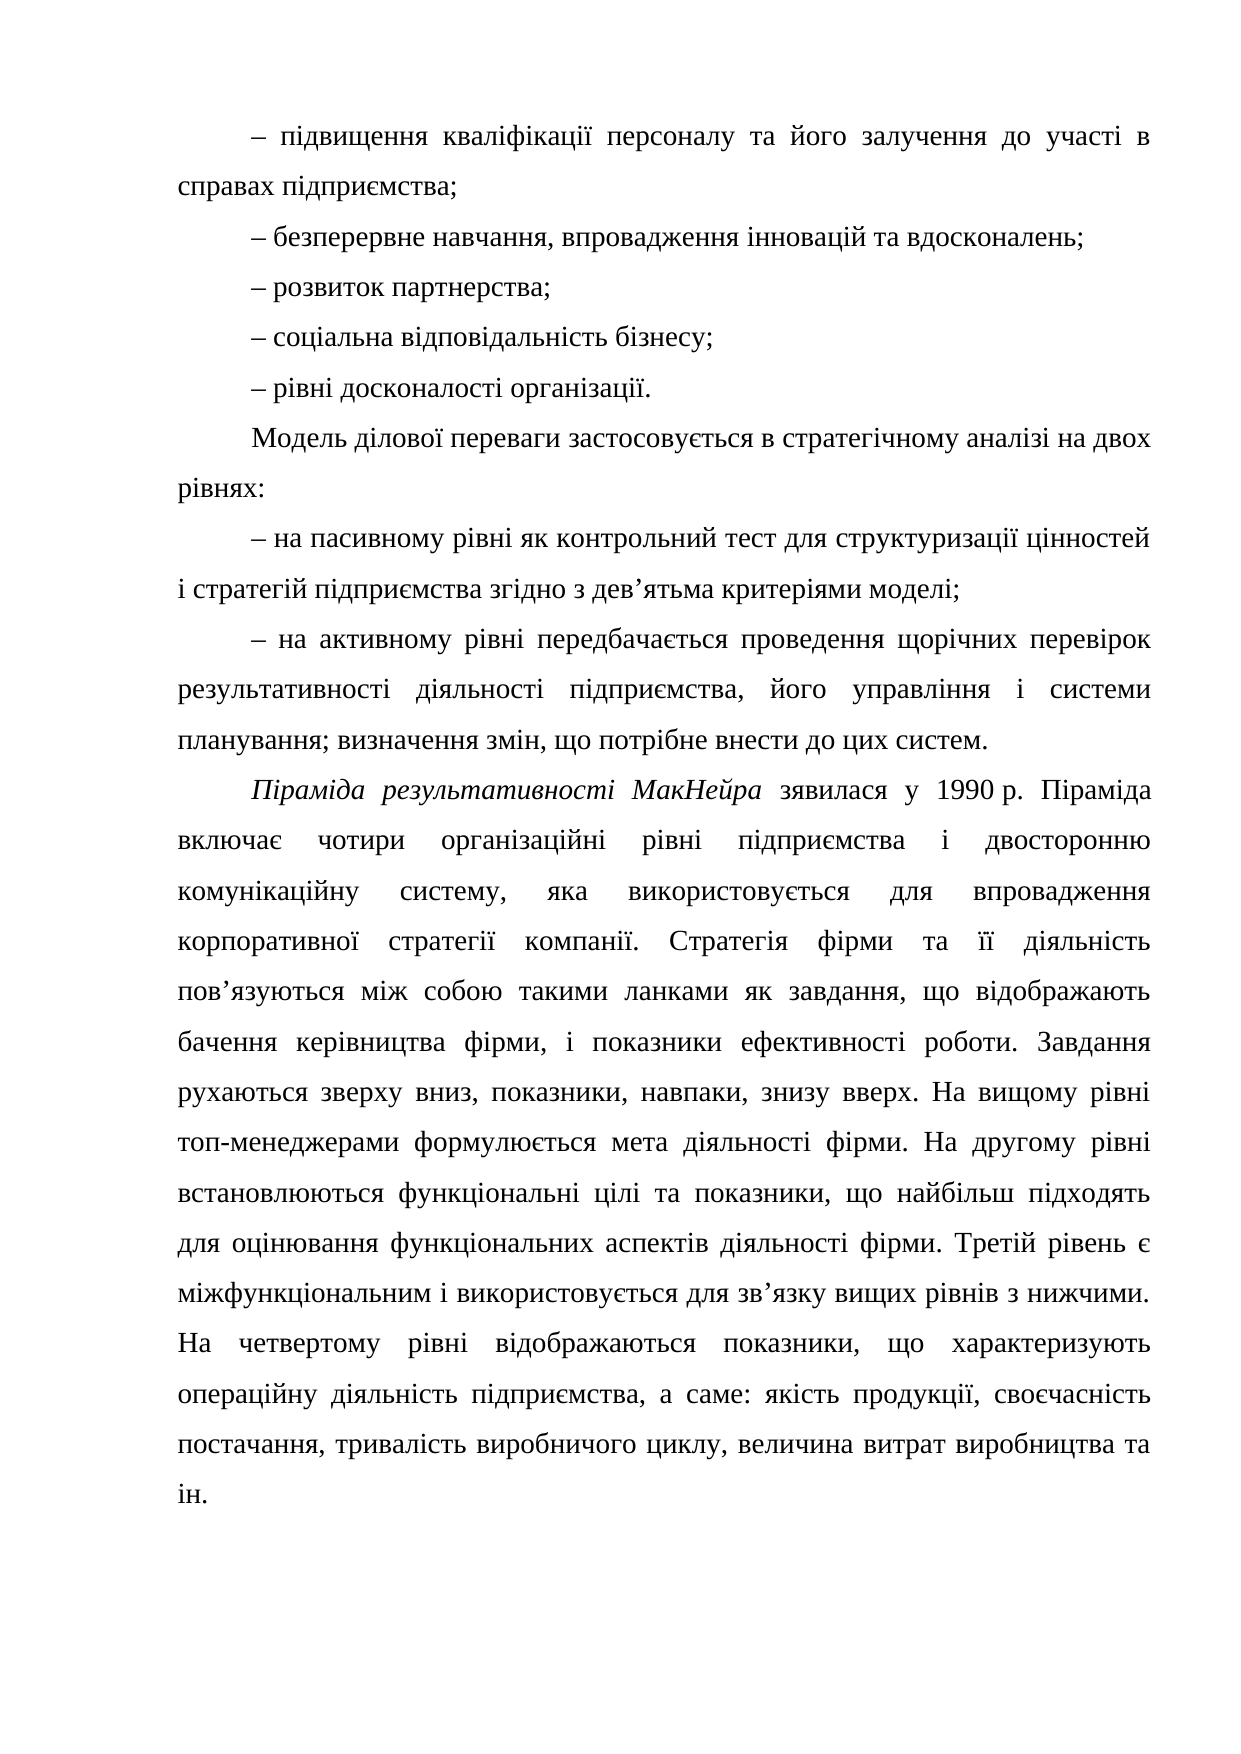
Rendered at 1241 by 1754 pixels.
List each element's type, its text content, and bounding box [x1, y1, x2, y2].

text – підвищення кваліфікації персоналу та його залучення до участі в справах підприємства; [177, 118, 1152, 202]
text Модель ділової переваги застосовується в стратегічному аналізі на двох рівнях: [177, 420, 1152, 504]
text – розвиток партнерства; [177, 269, 1152, 303]
text – на активному рівні передбачається проведення щорічних перевірок результативності діяльності підприємства, його управління і системи планування; визначення змін, що потрібне внести до цих систем. [177, 621, 1152, 755]
text – на пасивному рівні як контрольний тест для структуризації цінностей і стратегій підприємства згідно з дев’ятьма критеріями моделі; [177, 521, 1152, 604]
text – рівні досконалості організації. [177, 370, 1152, 403]
text – соціальна відповідальність бізнесу; [177, 319, 1152, 353]
text Піраміда результативності МакНейра зявилася у 1990 р. Піраміда включає чотири організаційні рівні підприємства і двосторонню комунікаційну систему, яка використовується для впровадження корпоративної стратегії компанії. Стратегія фірми та її діяльність пов’язуються між собою такими ланками як завдання, що відображають бачення керівництва фірми, і показники ефективності роботи. Завдання рухаються зверху вниз, показники, навпаки, знизу вверх. На вищому рівні топ-менеджерами формулюється мета діяльності фірми. На другому рівні встановлюються функціональні цілі та показники, що найбільш підходять для оцінювання функціональних аспектів діяльності фірми. Третій рівень є міжфункціональним і використовується для зв’язку вищих рівнів з нижчими. На четвертому рівні відображаються показники, що характеризують операційну діяльність підприємства, а саме: якість продукції, своєчасність постачання, тривалість виробничого циклу, величина витрат виробництва та ін. [177, 772, 1152, 1510]
text – безперервне навчання, впровадження інновацій та вдосконалень; [177, 219, 1152, 252]
